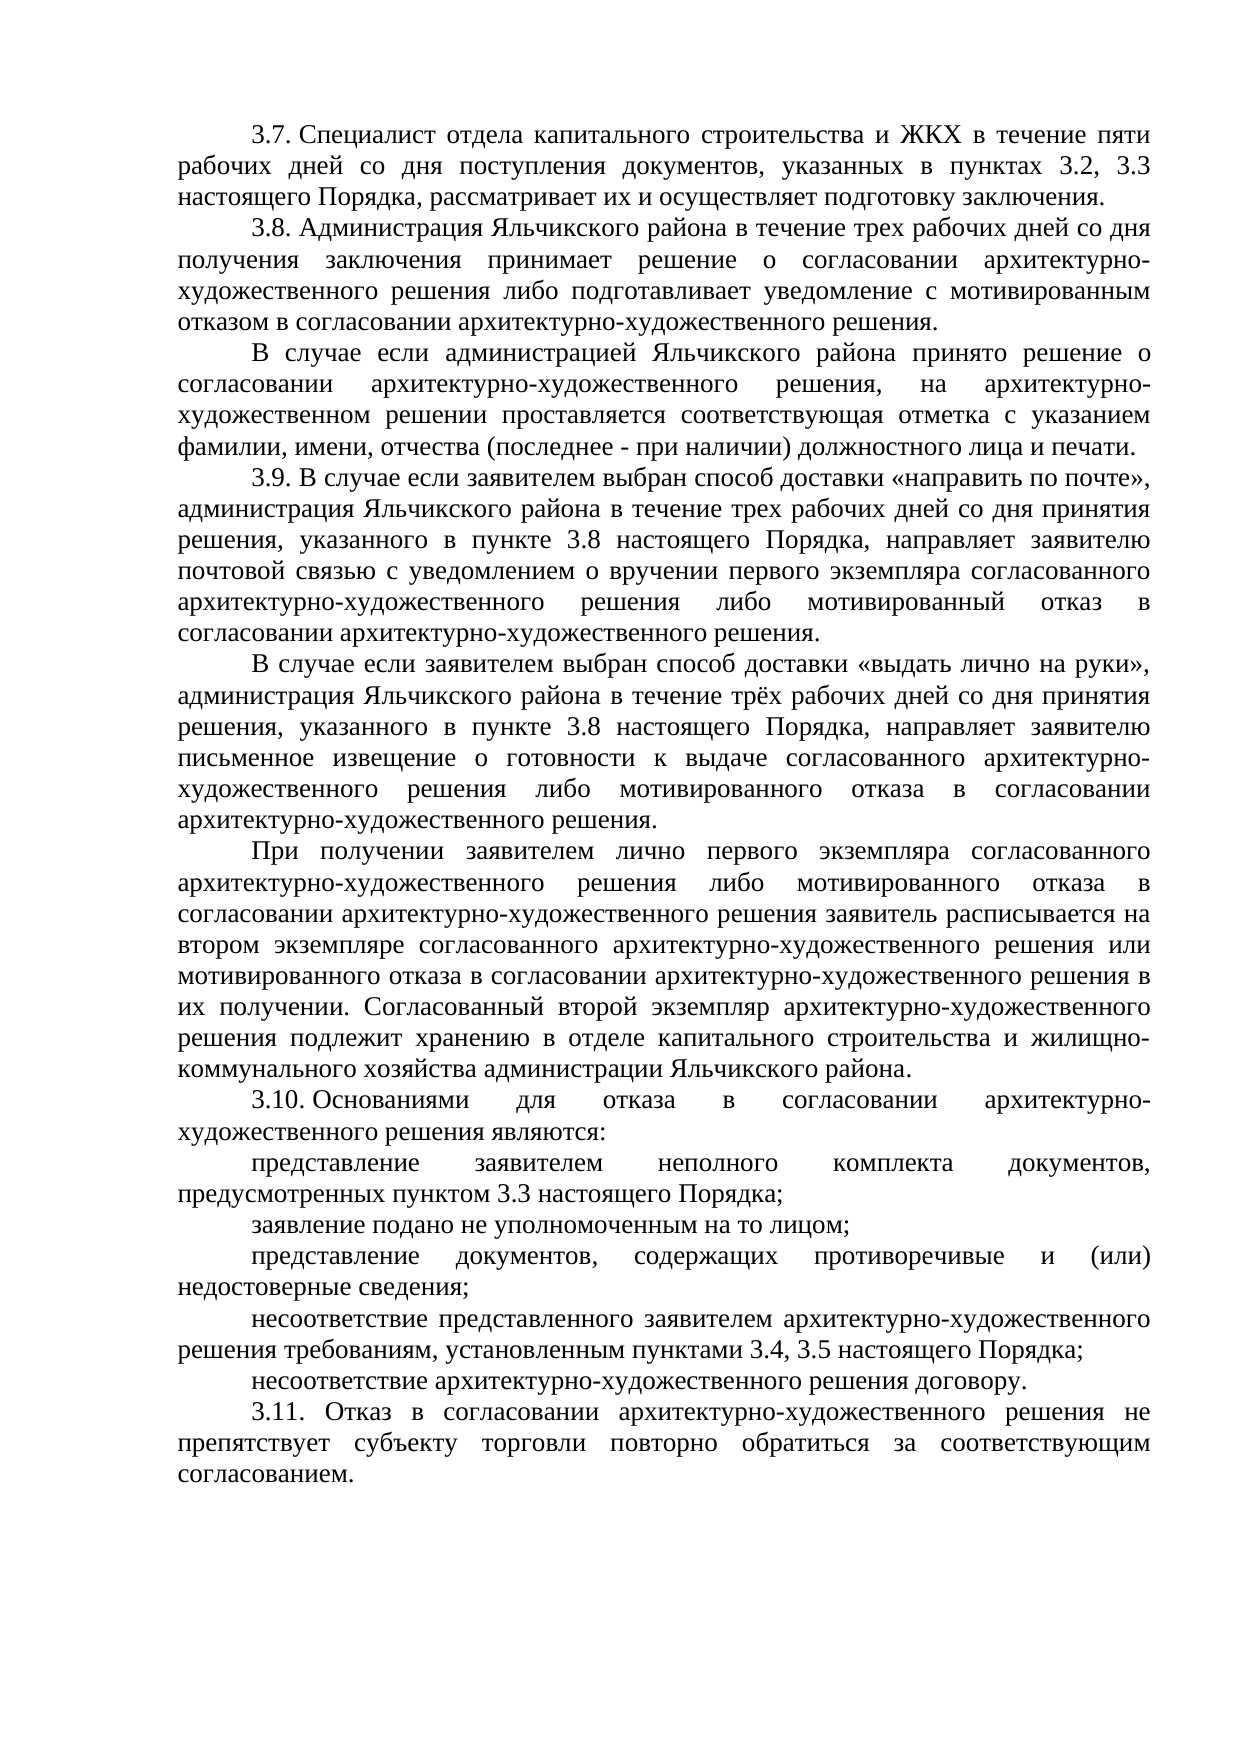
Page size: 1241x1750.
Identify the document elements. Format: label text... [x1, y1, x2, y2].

text 3.7. Специалист отдела капитального строительства и ЖКХ в течение пяти рабочих дней со дня поступления документов, указанных в пунктах 3.2, 3.3 настоящего Порядка, рассматривает их и осуществляет подготовку заключения. [177, 118, 1152, 212]
text заявление подано не уполномоченным на то лицом; [177, 1208, 1152, 1239]
text В случае если заявителем выбран способ доставки «выдать лично на руки», администрация Яльчикского района в течение трёх рабочих дней со дня принятия решения, указанного в пункте 3.8 настоящего Порядка, направляет заявителю письменное извещение о готовности к выдаче согласованного архитектурно-художественного решения либо мотивированного отказа в согласовании архитектурно-художественного решения. [177, 648, 1152, 834]
text несоответствие представленного заявителем архитектурно-художественного решения требованиям, установленным пунктами 3.4, 3.5 настоящего Порядка; [177, 1302, 1152, 1364]
text 3.10. Основаниями для отказа в согласовании архитектурно-художественного решения являются: [177, 1084, 1152, 1146]
text При получении заявителем лично первого экземпляра согласованного архитектурно-художественного решения либо мотивированного отказа в согласовании архитектурно-художественного решения заявитель расписывается на втором экземпляре согласованного архитектурно-художественного решения или мотивированного отказа в согласовании архитектурно-художественного решения в их получении. Согласованный второй экземпляр архитектурно-художественного решения подлежит хранению в отделе капитального строительства и жилищно-коммунального хозяйства администрации Яльчикского района. [177, 834, 1152, 1084]
text 3.8. Администрация Яльчикского района в течение трех рабочих дней со дня получения заключения принимает решение о согласовании архитектурно-художественного решения либо подготавливает уведомление с мотивированным отказом в согласовании архитектурно-художественного решения. [177, 212, 1152, 336]
text 3.9. В случае если заявителем выбран способ доставки «направить по почте», администрация Яльчикского района в течение трех рабочих дней со дня принятия решения, указанного в пункте 3.8 настоящего Порядка, направляет заявителю почтовой связью с уведомлением о вручении первого экземпляра согласованного архитектурно-художественного решения либо мотивированный отказ в согласовании архитектурно-художественного решения. [177, 461, 1152, 648]
text несоответствие архитектурно-художественного решения договору. [177, 1364, 1152, 1395]
text представление заявителем неполного комплекта документов, предусмотренных пунктом 3.3 настоящего Порядка; [177, 1146, 1152, 1208]
text 3.11. Отказ в согласовании архитектурно-художественного решения не препятствует субъекту торговли повторно обратиться за соответствующим согласованием. [177, 1395, 1152, 1488]
text В случае если администрацией Яльчикского района принято решение о согласовании архитектурно-художественного решения, на архитектурно-художественном решении проставляется соответствующая отметка с указанием фамилии, имени, отчества (последнее - при наличии) должностного лица и печати. [177, 336, 1152, 461]
text представление документов, содержащих противоречивые и (или) недостоверные сведения; [177, 1239, 1152, 1302]
